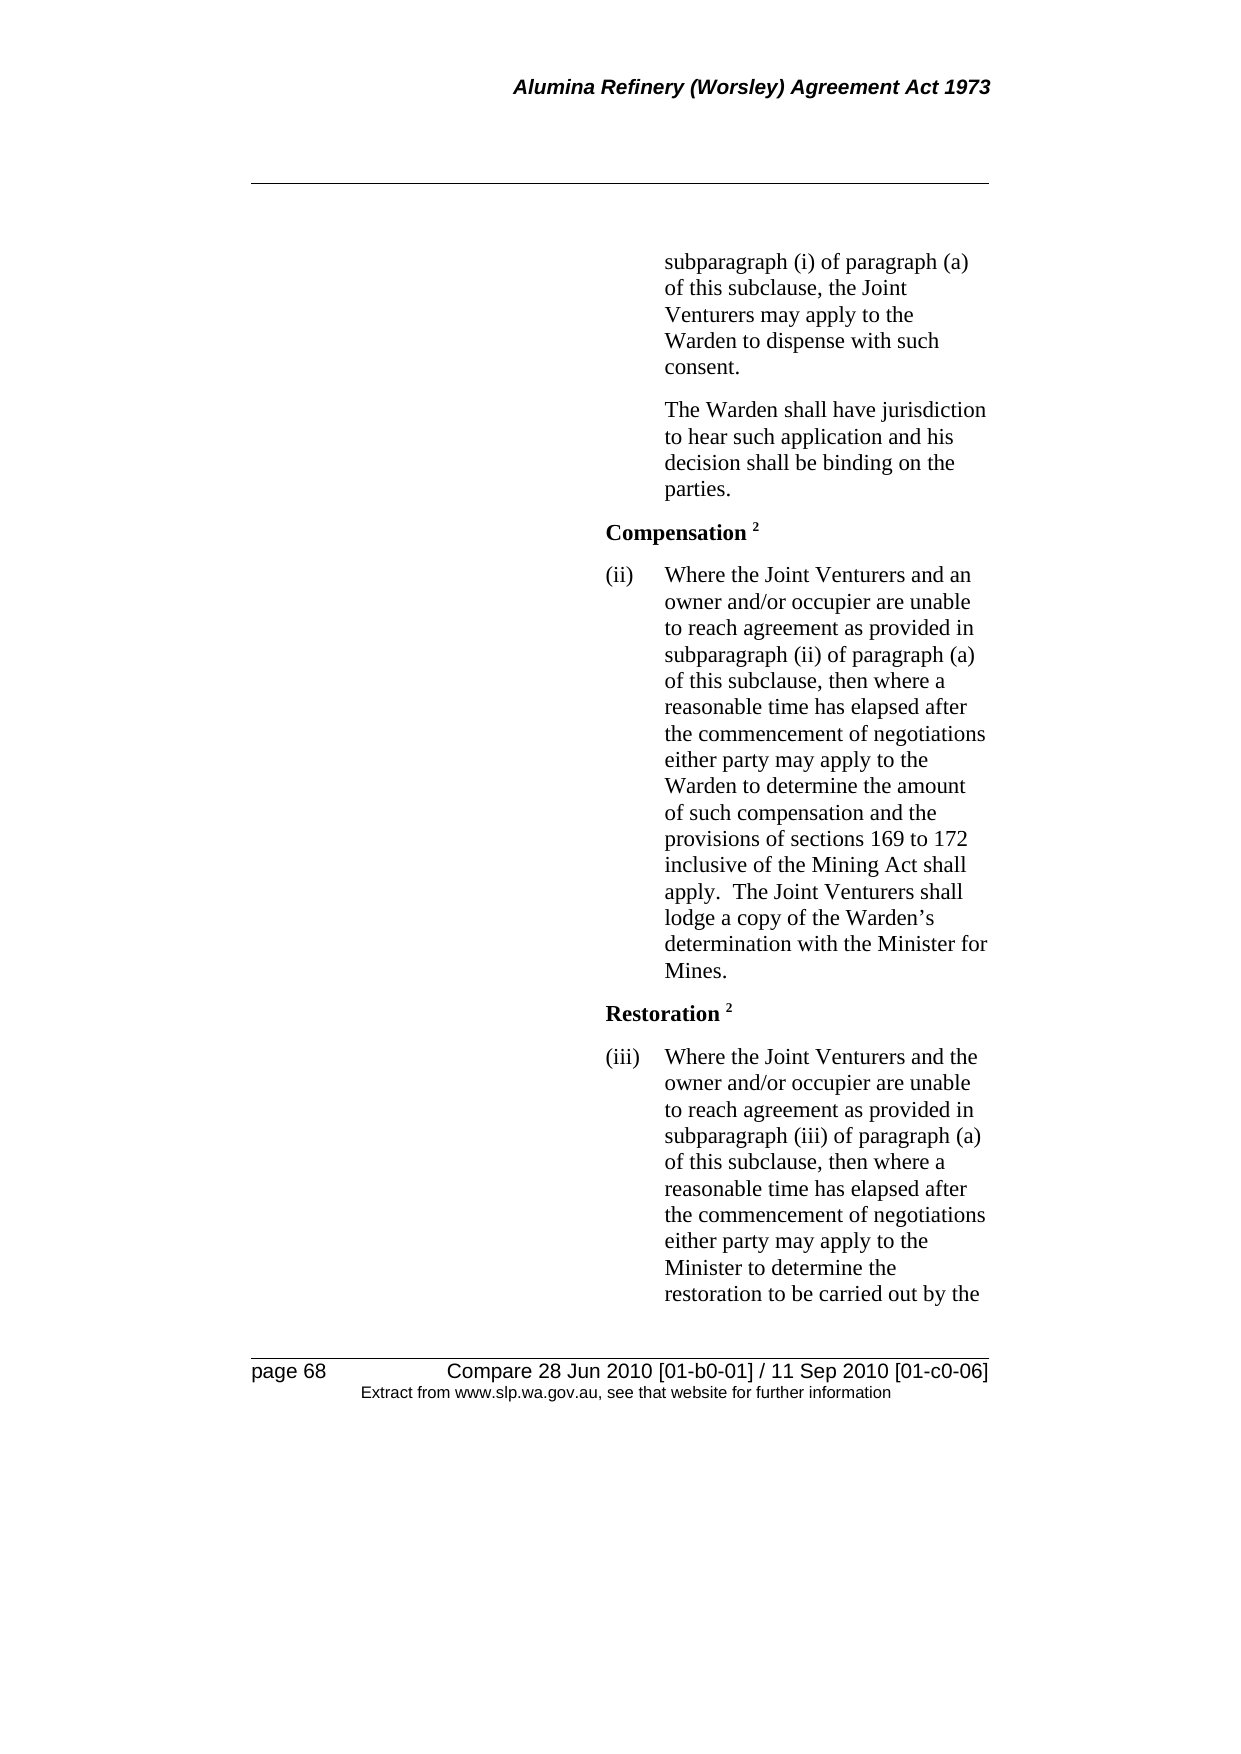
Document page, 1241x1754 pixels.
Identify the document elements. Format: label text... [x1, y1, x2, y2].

text (ii) Where the Joint Venturers and an owner and/or occupier are unable to reach agreement as provided in subparagraph (ii) of paragraph (a) of this subclause, then where a reasonable time has elapsed after the commencement of negotiations either party may apply to the Warden to determine the amount of such compensation and the provisions of sections 169 to 172 inclusive of the Mining Act shall apply. The Joint Venturers shall lodge a copy of the Warden’s determination with the Minister for Mines. [251, 562, 989, 983]
text Restoration 2 [251, 1000, 989, 1026]
text Compensation 2 [251, 518, 989, 545]
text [251, 248, 989, 380]
text The Warden shall have jurisdiction to hear such application and his decision shall be binding on the parties. [251, 396, 989, 502]
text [251, 1043, 989, 1306]
